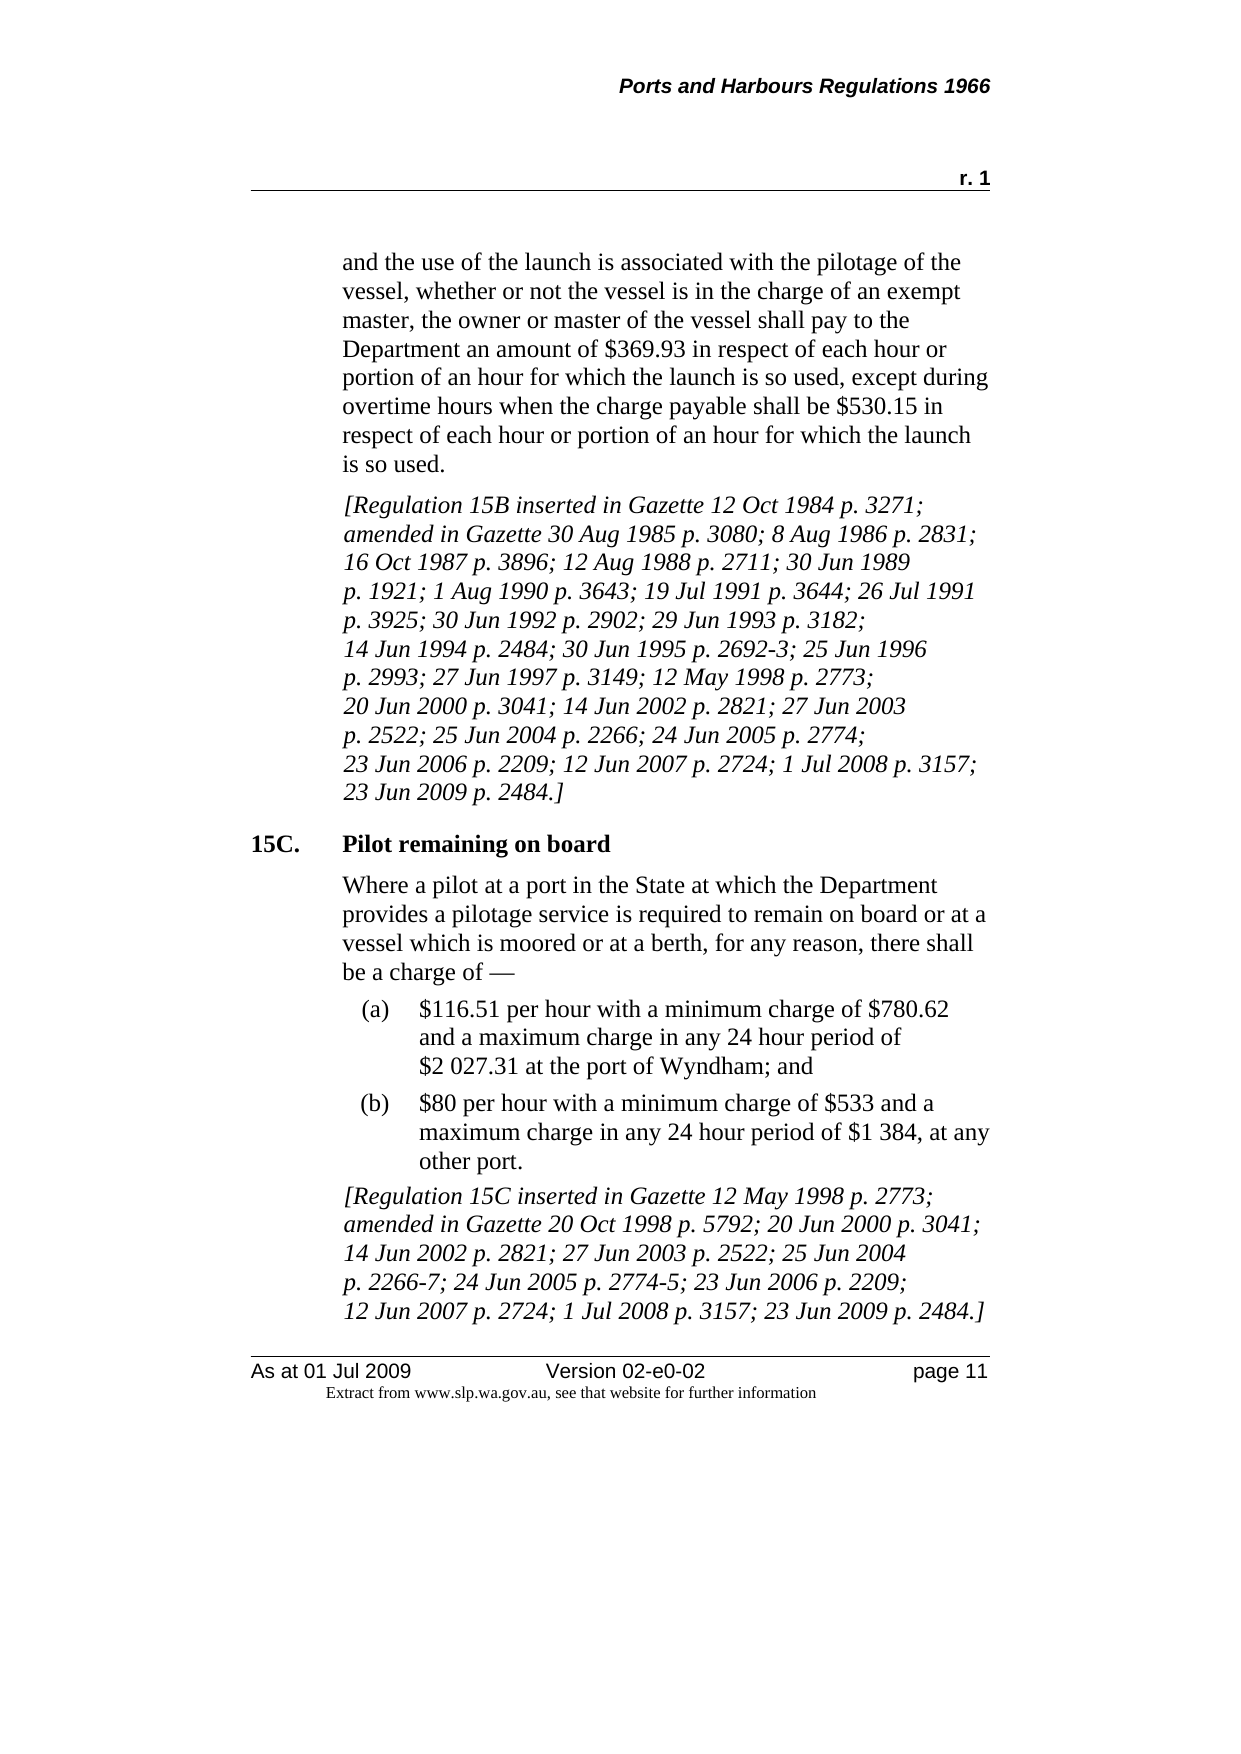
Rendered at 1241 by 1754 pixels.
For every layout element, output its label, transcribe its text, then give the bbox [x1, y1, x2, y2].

text Where a pilot at a port in the State at which the Department provides a pilotage service is required to remain on board or at a vessel which is moored or at a berth, for any reason, there shall be a charge of — [251, 870, 990, 985]
text (a) $116.51 per hour with a minimum charge of $780.62 and a maximum charge in any 24 hour period of $2 027.31 at the port of Wyndham; and [251, 994, 990, 1080]
text [Regulation 15B inserted in Gazette 12 Oct 1984 p. 3271; amended in Gazette 30 Aug 1985 p. 3080; 8 Aug 1986 p. 2831; 16 Oct 1987 p. 3896; 12 Aug 1988 p. 2711; 30 Jun 1989 p. 1921; 1 Aug 1990 p. 3643; 19 Jul 1991 p. 3644; 26 Jul 1991 p. 3925; 30 Jun 1992 p. 2902; 29 Jun 1993 p. 3182; 14 Jun 1994 p. 2484; 30 Jun 1995 p. 2692-3; 25 Jun 1996 p. 2993; 27 Jun 1997 p. 3149; 12 May 1998 p. 2773; 20 Jun 2000 p. 3041; 14 Jun 2002 p. 2821; 27 Jun 2003 p. 2522; 25 Jun 2004 p. 2266; 24 Jun 2005 p. 2774; 23 Jun 2006 p. 2209; 12 Jun 2007 p. 2724; 1 Jul 2008 p. 3157; 23 Jun 2009 p. 2484.] [251, 490, 990, 806]
text and the use of the launch is associated with the pilotage of the vessel, whether or not the vessel is in the charge of an exempt master, the owner or master of the vessel shall pay to the Department an amount of $369.93 in respect of each hour or portion of an hour for which the launch is so used, except during overtime hours when the charge payable shall be $530.15 in respect of each hour or portion of an hour for which the launch is so used. [251, 247, 990, 477]
subtitle 15C. Pilot remaining on board [251, 829, 990, 858]
text (b) $80 per hour with a minimum charge of $533 and a maximum charge in any 24 hour period of $1 384, at any other port. [251, 1088, 990, 1174]
text [Regulation 15C inserted in Gazette 12 May 1998 p. 2773; amended in Gazette 20 Oct 1998 p. 5792; 20 Jun 2000 p. 3041; 14 Jun 2002 p. 2821; 27 Jun 2003 p. 2522; 25 Jun 2004 p. 2266-7; 24 Jun 2005 p. 2774-5; 23 Jun 2006 p. 2209; 12 Jun 2007 p. 2724; 1 Jul 2008 p. 3157; 23 Jun 2009 p. 2484.] [251, 1181, 990, 1324]
